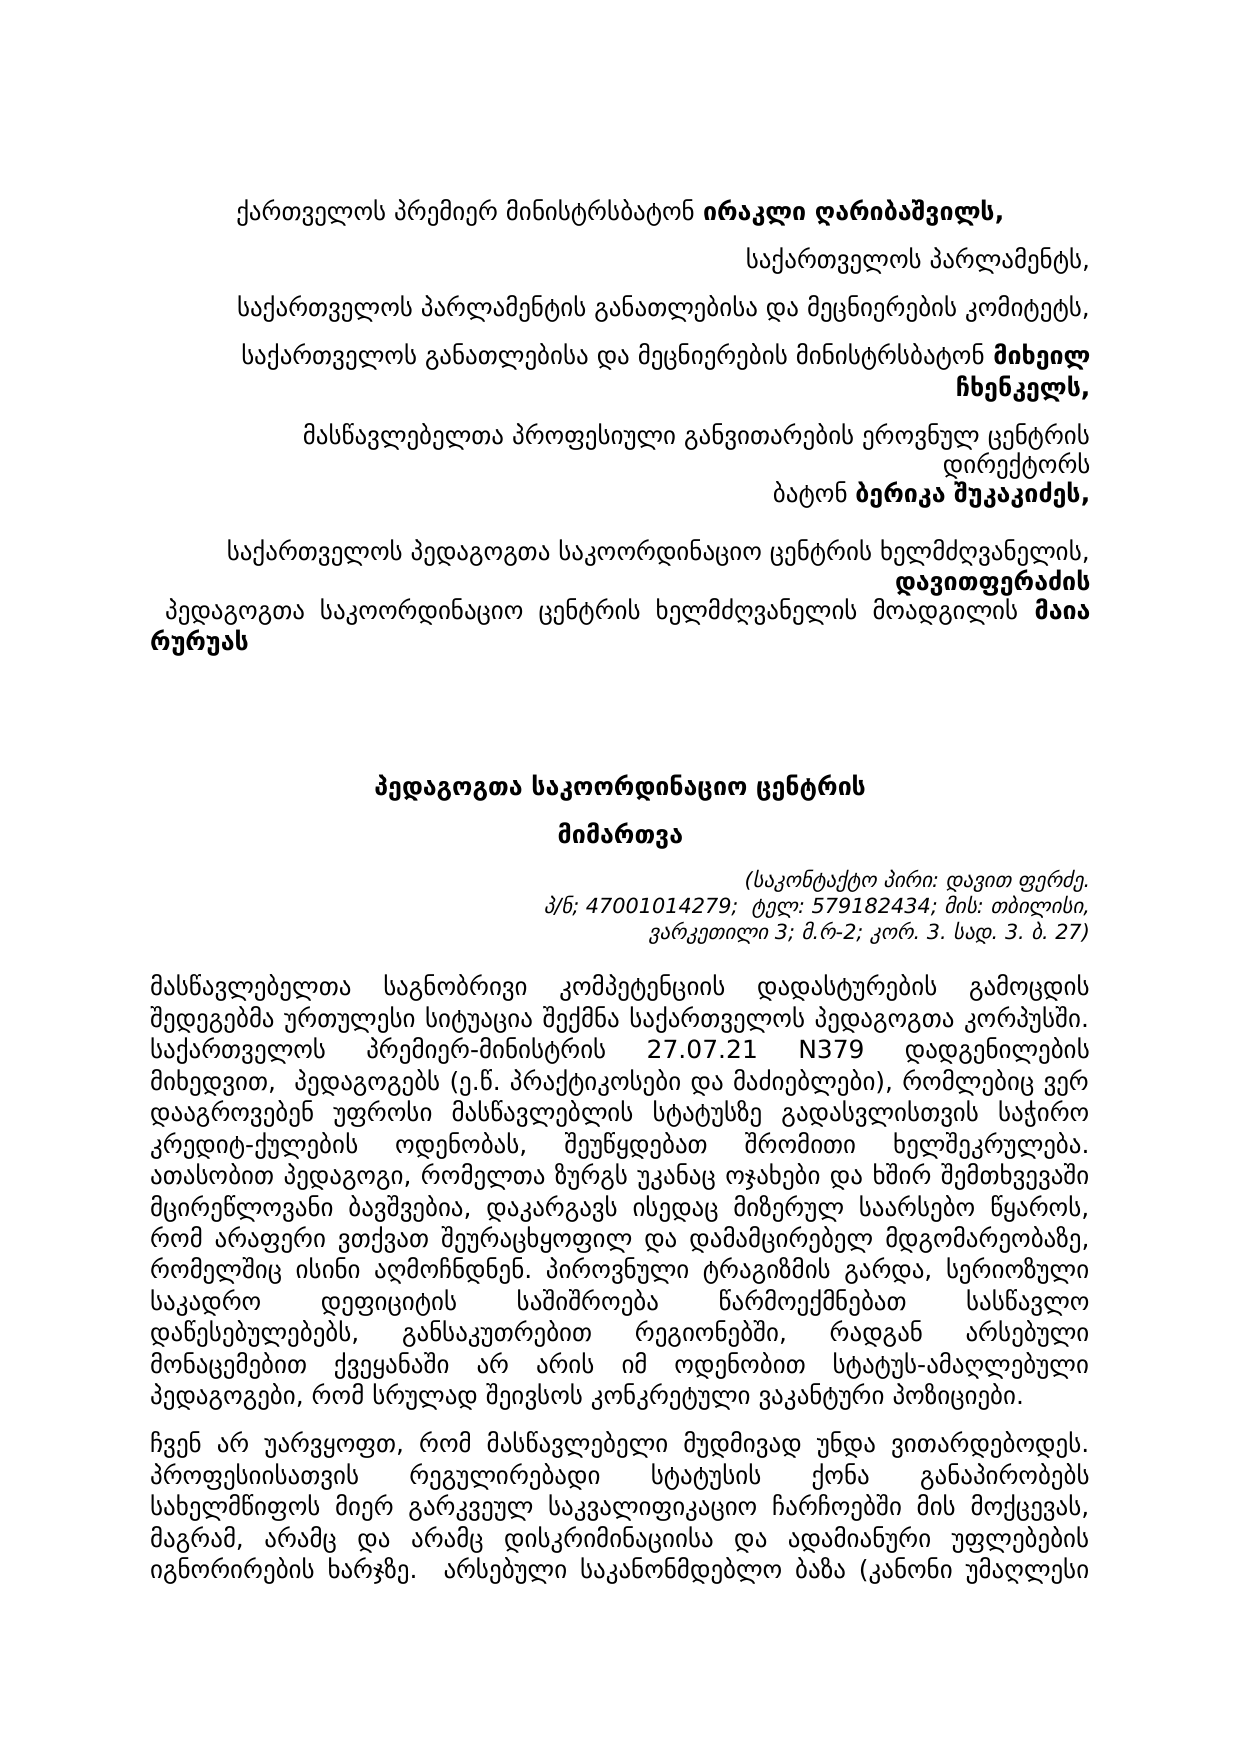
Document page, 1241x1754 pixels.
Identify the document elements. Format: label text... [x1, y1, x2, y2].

text პედაგოგთა საკოორდინაციო ცენტრის [150, 772, 1090, 801]
text დავითფერაძის [150, 567, 1090, 596]
text ვარკეთილი 3; მ.რ-2; კორ. 3. სად. 3. ბ. 27) [150, 920, 1090, 944]
text ქართველოს პრემიერ მინისტრსბატონ ირაკლი ღარიბაშვილს, [150, 197, 1090, 226]
text პედაგოგთა საკოორდინაციო ცენტრის ხელმძღვანელის მოადგილის მაია რურუას [150, 596, 1090, 656]
text (საკონტაქტო პირი: დავით ფერძე. [150, 868, 1090, 892]
text საქართველოს პარლამენტს, [150, 245, 1090, 274]
text მასწავლებელთა საგნობრივი კომპეტენციის დადასტურების გამოცდის შედეგებმა ურთულესი სიტუაცია შექმნა საქართველოს პედაგოგთა კორპუსში. საქართველოს პრემიერ-მინისტრის 27.07.21 N379 დადგენილების მიხედვით, პედაგოგებს (ე.წ. პრაქტიკოსები და მაძიებლები), რომლებიც ვერ დააგროვებენ უფროსი მასწავლებლის სტატუსზე გადასვლისთვის საჭირო კრედიტ-ქულების ოდენობას, შეუწყდებათ შრომითი ხელშეკრულება. ათასობით პედაგოგი, რომელთა ზურგს უკანაც ოჯახები და ხშირ შემთხვევაში მცირეწლოვანი ბავშვებია, დაკარგავს ისედაც მიზერულ საარსებო წყაროს, რომ არაფერი ვთქვათ შეურაცხყოფილ და დამამცირებელ მდგომარეობაზე, რომელშიც ისინი აღმოჩნდნენ. პიროვნული ტრაგიზმის გარდა, სერიოზული საკადრო დეფიციტის საშიშროება წარმოექმნებათ სასწავლო დაწესებულებებს, განსაკუთრებით რეგიონებში, რადგან არსებული მონაცემებით ქვეყანაში არ არის იმ ოდენობით სტატუს-ამაღლებული პედაგოგები, რომ სრულად შეივსოს კონკრეტული ვაკანტური პოზიციები. [150, 972, 1090, 1411]
text პ/ნ; 47001014279; ტელ: 579182434; მის: თბილისი, [150, 894, 1090, 918]
text საქართველოს განათლებისა და მეცნიერების მინისტრსბატონ მიხეილ ჩხენკელს, [150, 341, 1090, 402]
text მიმართვა [150, 820, 1090, 849]
text საქართველოს პედაგოგთა საკოორდინაციო ცენტრის ხელმძღვანელის, [150, 537, 1090, 567]
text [150, 1429, 1090, 1584]
text საქართველოს პარლამენტის განათლებისა და მეცნიერების კომიტეტს, [150, 293, 1090, 322]
text მასწავლებელთა პროფესიული განვითარების ეროვნულ ცენტრის დირექტორს [150, 421, 1090, 479]
text ბატონ ბერიკა შუკაკიძეს, [150, 479, 1090, 508]
